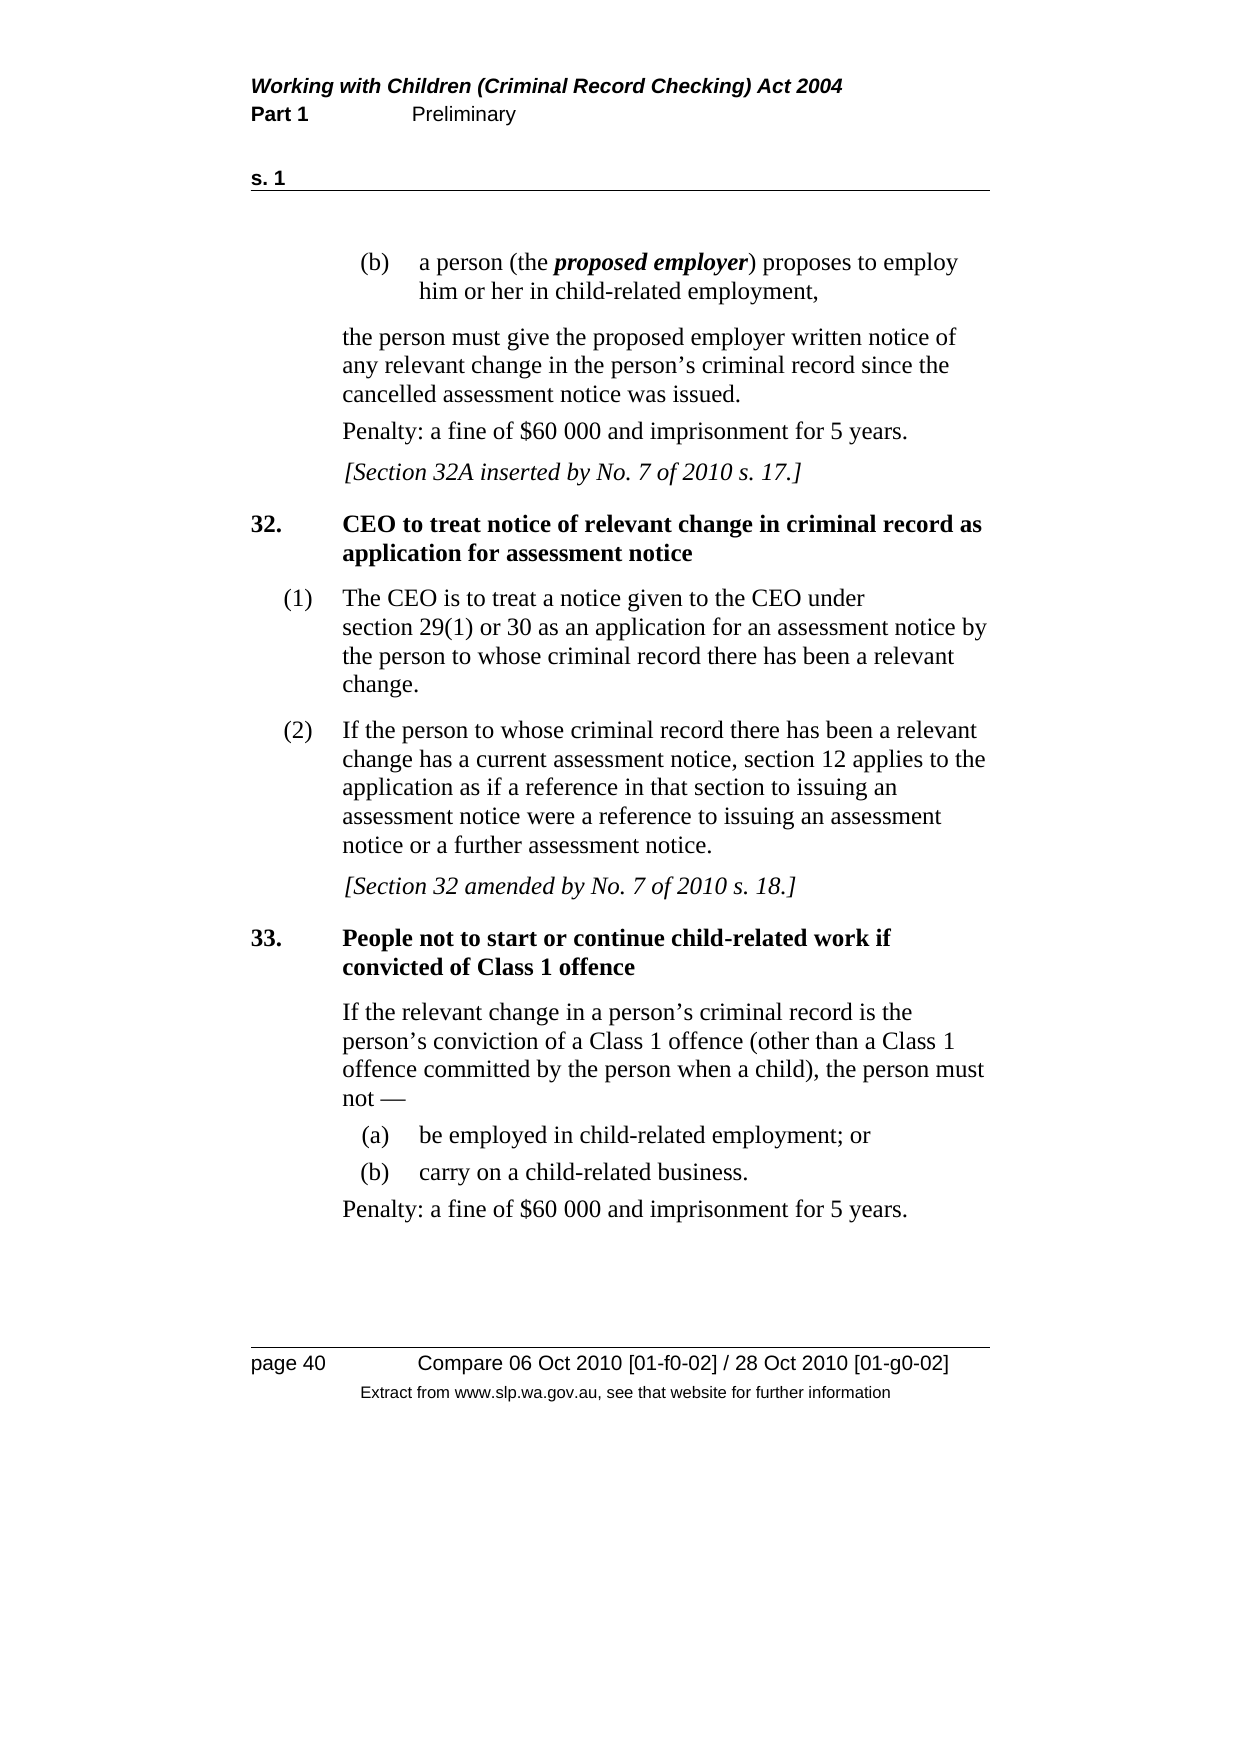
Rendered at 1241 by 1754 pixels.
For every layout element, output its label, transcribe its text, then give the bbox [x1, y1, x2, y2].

text (a) be employed in child-related employment; or [251, 1120, 990, 1149]
text (1) The CEO is to treat a notice given to the CEO under section 29(1) or 30 as an application for an assessment notice by the person to whose criminal record there has been a relevant change. [251, 583, 990, 698]
text If the relevant change in a person’s criminal record is the person’s conviction of a Class 1 offence (other than a Class 1 offence committed by the person when a child), the person must not — [251, 997, 990, 1112]
text (b) carry on a child-related business. [251, 1157, 990, 1186]
subtitle 32. CEO to treat notice of relevant change in criminal record as application for assessment notice [251, 509, 990, 567]
subtitle 33. People not to start or continue child-related work if convicted of Class 1 offence [251, 923, 990, 980]
text Penalty: a fine of $60 000 and imprisonment for 5 years. [251, 1194, 990, 1223]
text the person must give the proposed employer written notice of any relevant change in the person’s criminal record since the cancelled assessment notice was issued. [251, 322, 990, 408]
text [Section 32A inserted by No. 7 of 2010 s. 17.] [251, 457, 990, 486]
text (b) a person (the proposed employer) proposes to employ him or her in child-related employment, [251, 247, 990, 305]
text (2) If the person to whose criminal record there has been a relevant change has a current assessment notice, section 12 applies to the application as if a reference in that section to issuing an assessment notice were a reference to issuing an assessment notice or a further assessment notice. [251, 715, 990, 859]
text [Section 32 amended by No. 7 of 2010 s. 18.] [251, 871, 990, 900]
text Penalty: a fine of $60 000 and imprisonment for 5 years. [251, 416, 990, 445]
